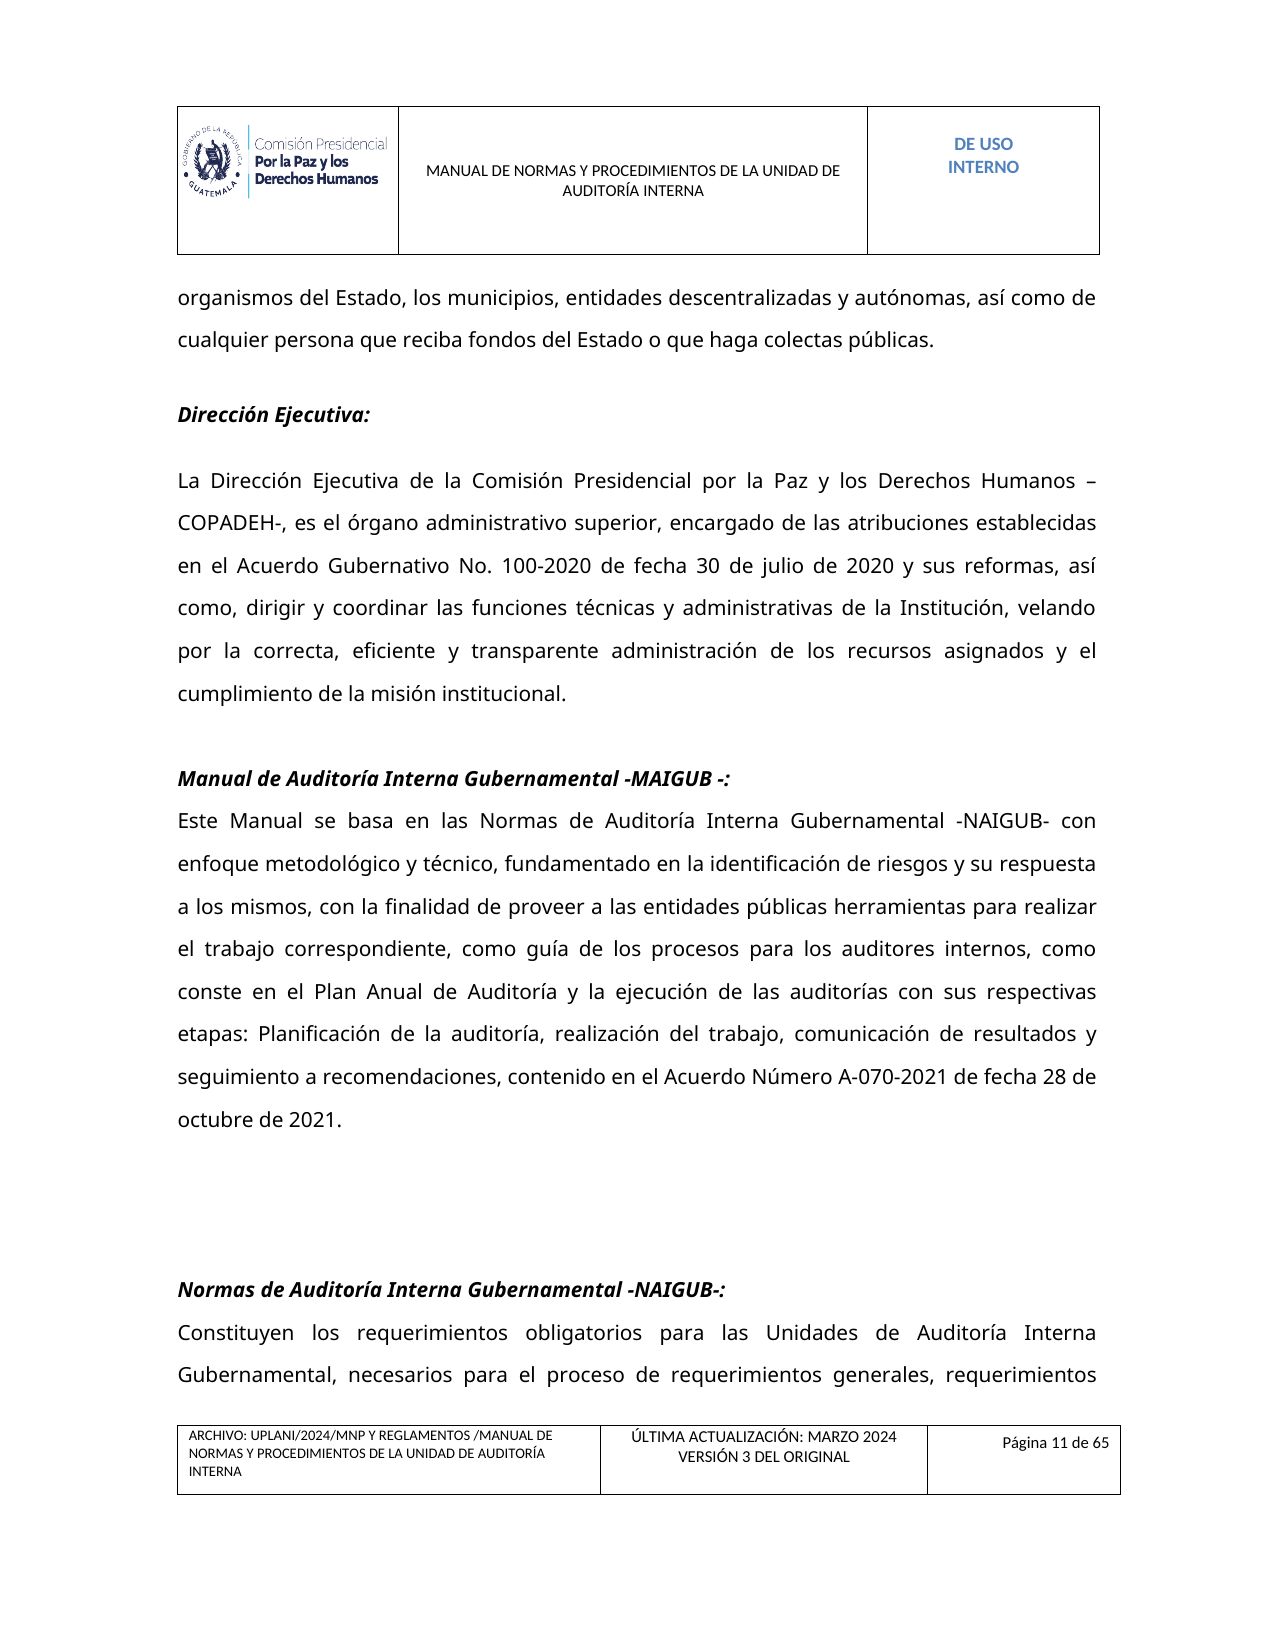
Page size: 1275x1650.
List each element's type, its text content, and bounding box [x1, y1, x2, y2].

text Normas de Auditoría Interna Gubernamental -NAIGUB-: [177, 1275, 1098, 1304]
text Este Manual se basa en las Normas de Auditoría Interna Gubernamental -NAIGUB- con enfoque metodológico y técnico, fundamentado en la identificación de riesgos y su respuesta a los mismos, con la finalidad de proveer a las entidades públicas herramientas para realizar el trabajo correspondiente, como guía de los procesos para los auditores internos, como conste en el Plan Anual de Auditoría y la ejecución de las auditorías con sus respectivas etapas: Planificación de la auditoría, realización del trabajo, comunicación de resultados y seguimiento a recomendaciones, contenido en el Acuerdo Número A-070-2021 de fecha 28 de octubre de 2021. [177, 807, 1098, 1133]
text La Dirección Ejecutiva de la Comisión Presidencial por la Paz y los Derechos Humanos –COPADEH-, es el órgano administrativo superior, encargado de las atribuciones establecidas en el Acuerdo Gubernativo No. 100-2020 de fecha 30 de julio de 2020 y sus reformas, así como, dirigir y coordinar las funciones técnicas y administrativas de la Institución, velando por la correcta, eficiente y transparente administración de los recursos asignados y el cumplimiento de la misión institucional. [177, 466, 1098, 707]
text Manual de Auditoría Interna Gubernamental -MAIGUB -: [177, 764, 1098, 792]
text Dirección Ejecutiva: [177, 401, 1098, 429]
picture [178, 122, 393, 203]
